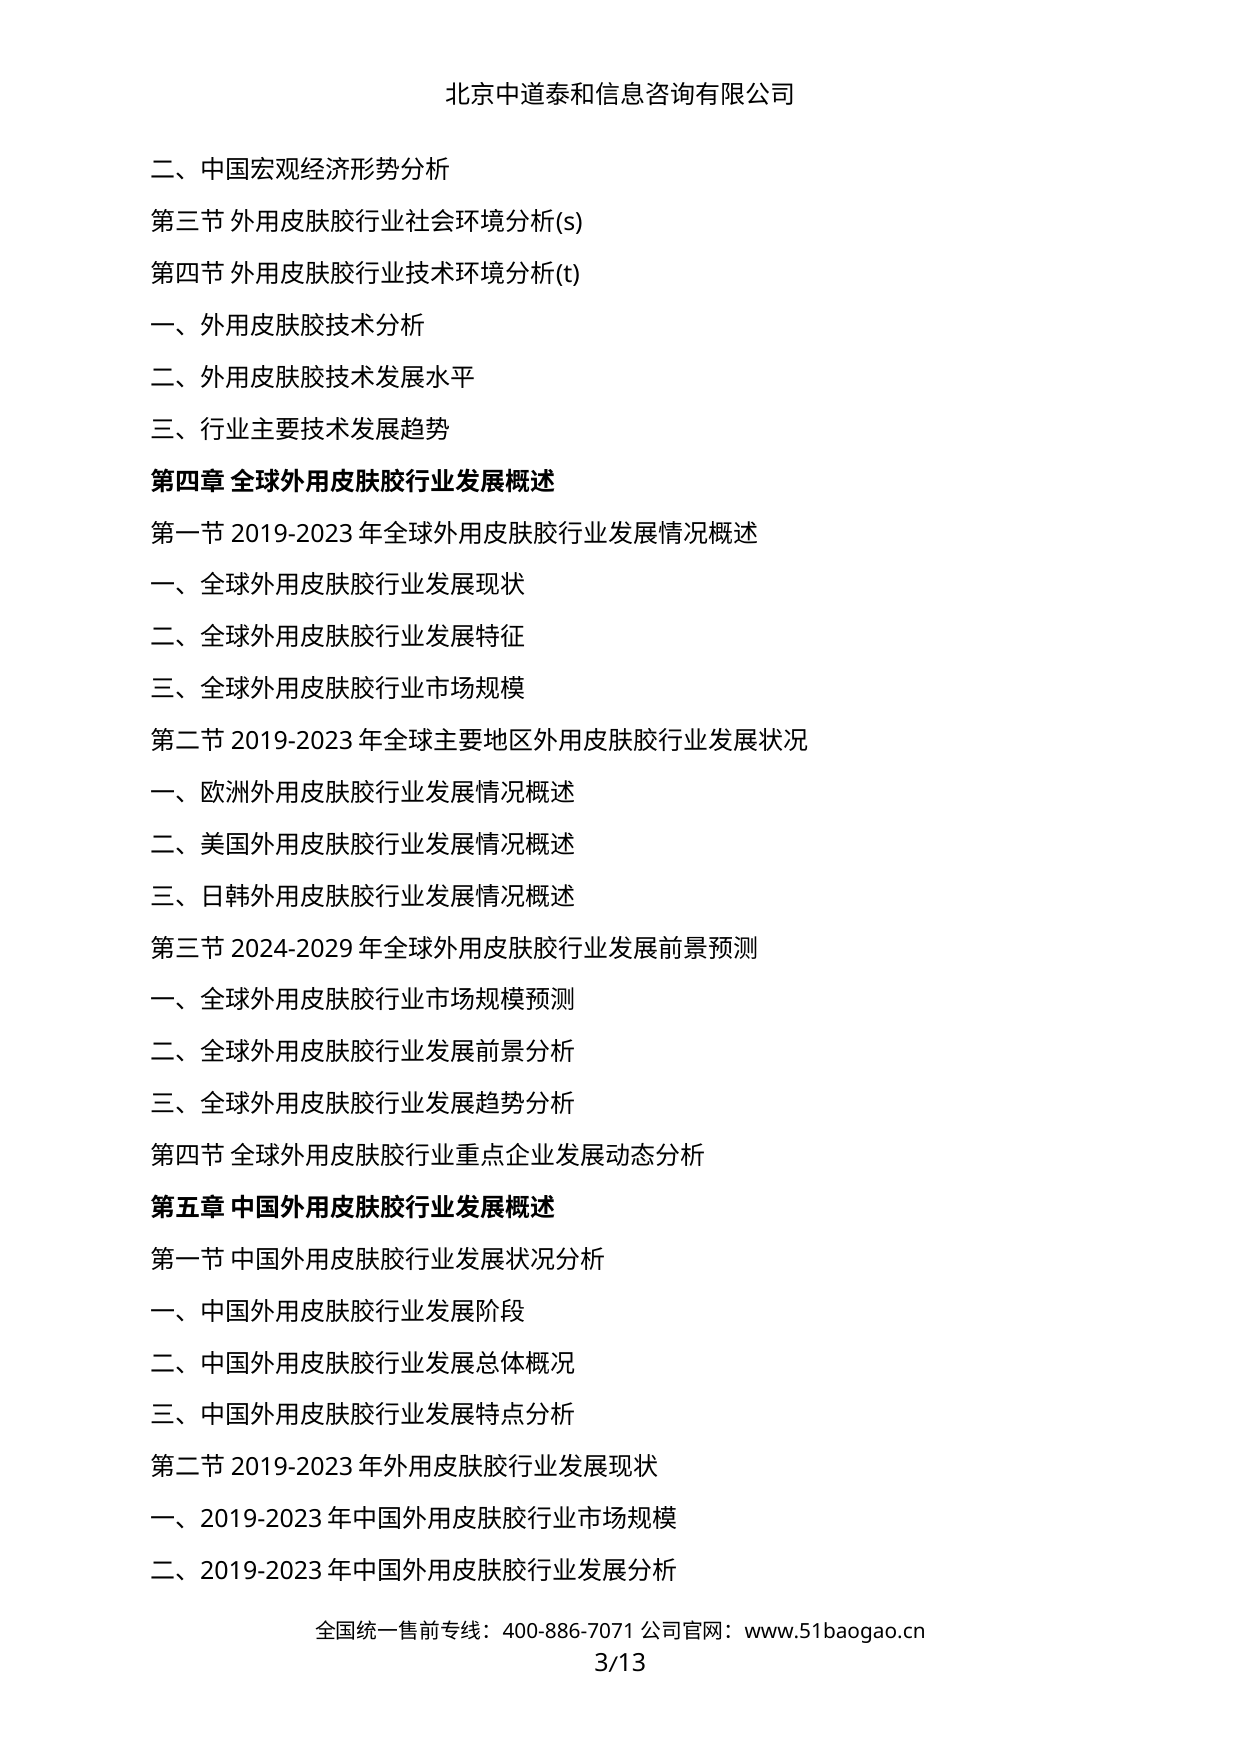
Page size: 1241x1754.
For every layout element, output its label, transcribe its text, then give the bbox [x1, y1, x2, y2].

text 第五章 中国外用皮肤胶行业发展概述 [150, 1187, 1090, 1224]
text 第二节 2019-2023年外用皮肤胶行业发展现状 [150, 1447, 1090, 1483]
text 第四章 全球外用皮肤胶行业发展概述 [150, 461, 1090, 497]
text 三、日韩外用皮肤胶行业发展情况概述 [150, 876, 1090, 912]
text 二、中国宏观经济形势分析 [150, 150, 1090, 186]
text 第一节 中国外用皮肤胶行业发展状况分析 [150, 1239, 1090, 1276]
text 第四节 外用皮肤胶行业技术环境分析(t) [150, 254, 1090, 290]
text 第四节 全球外用皮肤胶行业重点企业发展动态分析 [150, 1136, 1090, 1172]
text 第三节 2024-2029年全球外用皮肤胶行业发展前景预测 [150, 928, 1090, 964]
text 二、全球外用皮肤胶行业发展前景分析 [150, 1032, 1090, 1068]
text 三、行业主要技术发展趋势 [150, 409, 1090, 446]
text 一、2019-2023年中国外用皮肤胶行业市场规模 [150, 1499, 1090, 1535]
text 二、中国外用皮肤胶行业发展总体概况 [150, 1343, 1090, 1379]
text 一、欧洲外用皮肤胶行业发展情况概述 [150, 772, 1090, 809]
text 第二节 2019-2023年全球主要地区外用皮肤胶行业发展状况 [150, 721, 1090, 757]
text 二、全球外用皮肤胶行业发展特征 [150, 617, 1090, 653]
text 第三节 外用皮肤胶行业社会环境分析(s) [150, 202, 1090, 238]
text 一、外用皮肤胶技术分析 [150, 306, 1090, 342]
text 三、中国外用皮肤胶行业发展特点分析 [150, 1395, 1090, 1431]
text 一、全球外用皮肤胶行业市场规模预测 [150, 980, 1090, 1016]
text 一、全球外用皮肤胶行业发展现状 [150, 565, 1090, 601]
text 三、全球外用皮肤胶行业发展趋势分析 [150, 1084, 1090, 1120]
text 一、中国外用皮肤胶行业发展阶段 [150, 1291, 1090, 1327]
text 二、外用皮肤胶技术发展水平 [150, 357, 1090, 394]
text 第一节 2019-2023年全球外用皮肤胶行业发展情况概述 [150, 513, 1090, 549]
text 二、2019-2023年中国外用皮肤胶行业发展分析 [150, 1551, 1090, 1587]
text 三、全球外用皮肤胶行业市场规模 [150, 669, 1090, 705]
text 二、美国外用皮肤胶行业发展情况概述 [150, 824, 1090, 861]
